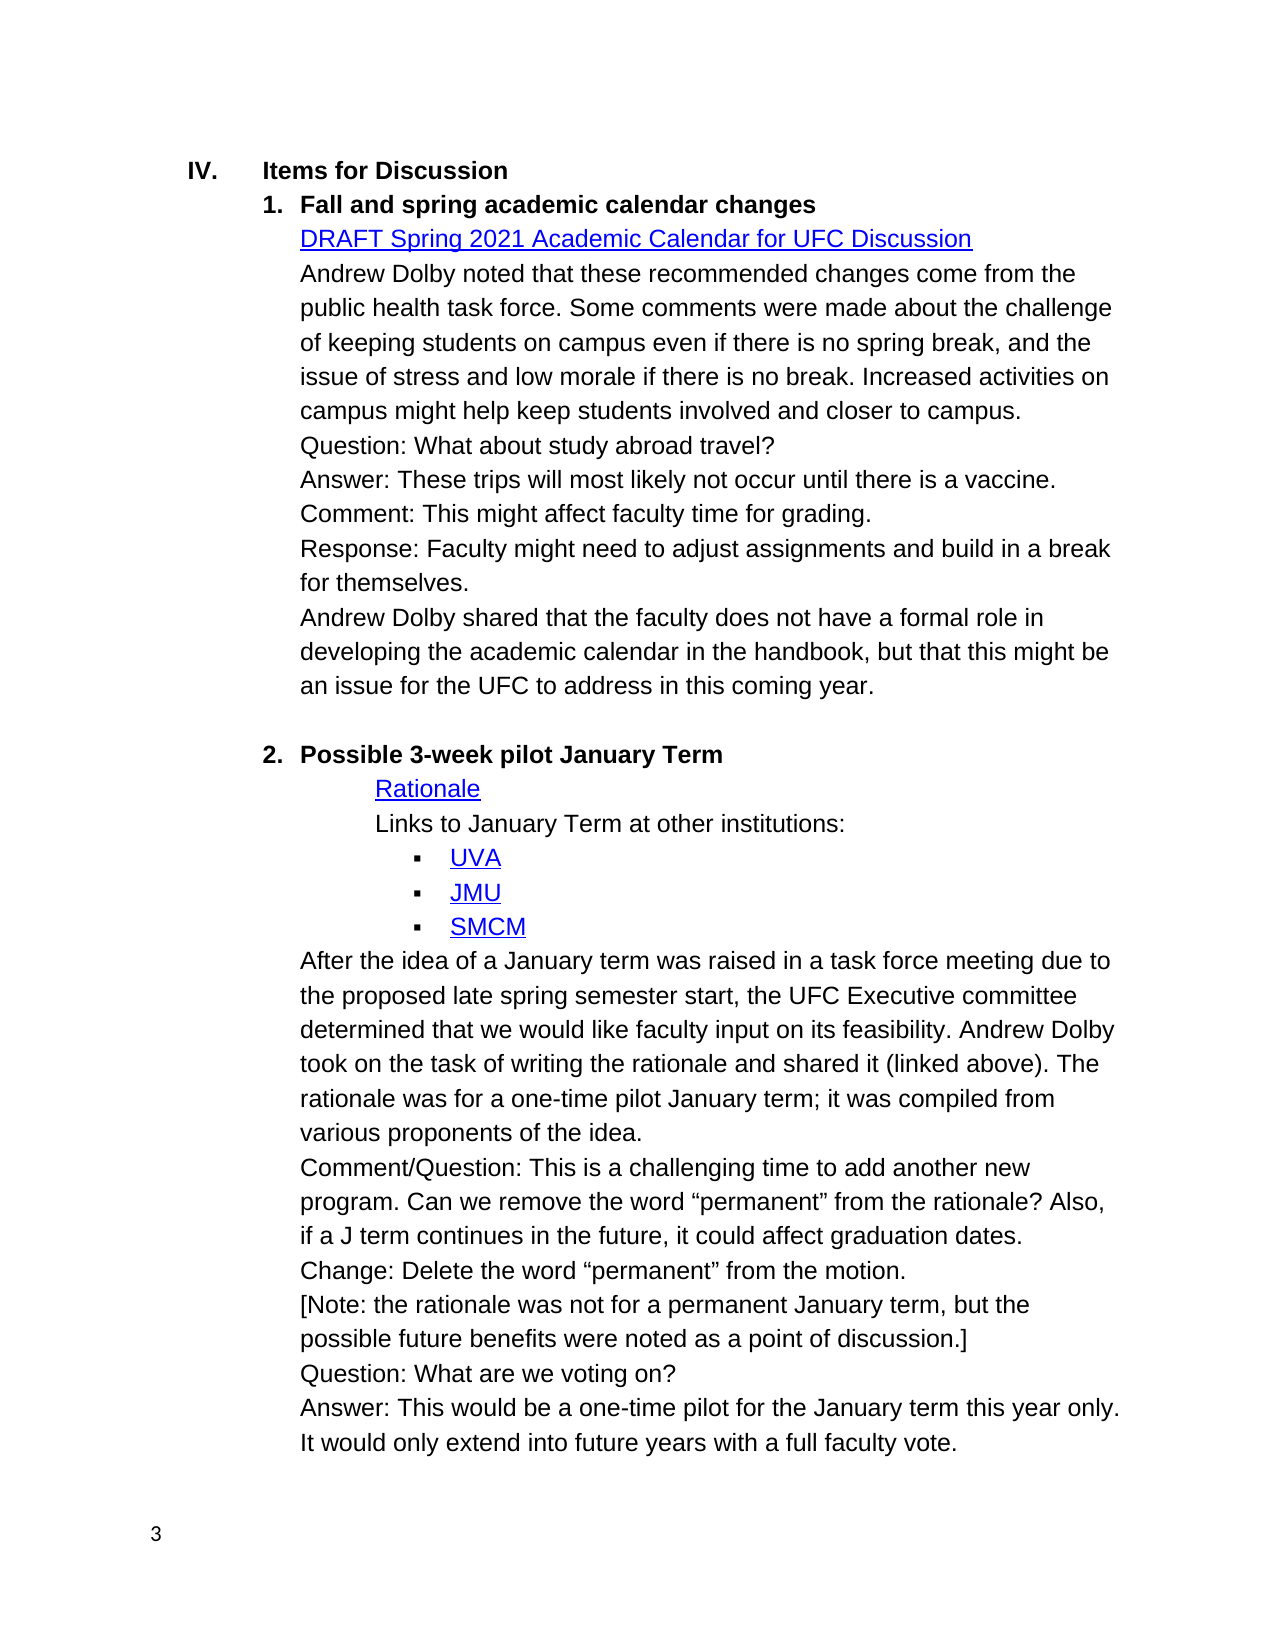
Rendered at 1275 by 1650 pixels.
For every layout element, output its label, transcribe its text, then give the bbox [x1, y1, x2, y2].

text Question: What about study abroad travel? [300, 425, 1125, 459]
list Items for Discussion [187, 150, 1125, 184]
text DRAFT Spring 2021 Academic Calendar for UFC Discussion [300, 219, 1125, 253]
text Change: Delete the word “permanent” from the motion. [300, 1250, 1125, 1284]
text After the idea of a January term was raised in a task force meeting due to the proposed late spring semester start, the UFC Executive committee determined that we would like faculty input on its feasibility. Andrew Dolby took on the task of writing the rationale and shared it (linked above). The rationale was for a one-time pilot January term; it was compiled from various proponents of the idea. [300, 941, 1125, 1147]
list UVA [412, 837, 1125, 872]
text Comment/Question: This is a challenging time to add another new program. Can we remove the word “permanent” from the rationale? Also, if a J term continues in the future, it could affect graduation dates. [300, 1147, 1125, 1250]
text Andrew Dolby noted that these recommended changes come from the public health task force. Some comments were made about the challenge of keeping students on campus even if there is no spring break, and the issue of stress and low morale if there is no break. Increased activities on campus might help keep students involved and closer to campus. [300, 253, 1125, 425]
text Answer: These trips will most likely not occur until there is a vaccine. [300, 459, 1125, 494]
text Links to January Term at other institutions: [375, 803, 1125, 837]
text Andrew Dolby shared that the faculty does not have a formal role in developing the academic calendar in the handbook, but that this might be an issue for the UFC to address in this coming year. [300, 597, 1125, 700]
text Answer: This would be a one-time pilot for the January term this year only. It would only extend into future years with a full faculty vote. [300, 1387, 1125, 1456]
text Response: Faculty might need to adjust assignments and build in a break for themselves. [300, 528, 1125, 597]
list Possible 3-week pilot January Term [262, 734, 1125, 769]
list SMCM [412, 906, 1125, 941]
list Fall and spring academic calendar changes [262, 184, 1125, 219]
text Question: What are we voting on? [300, 1353, 1125, 1387]
text [Note: the rationale was not for a permanent January term, but the possible future benefits were noted as a point of discussion.] [300, 1284, 1125, 1353]
list JMU [412, 872, 1125, 906]
text Comment: This might affect faculty time for grading. [300, 494, 1125, 528]
text Rationale [375, 769, 1125, 803]
